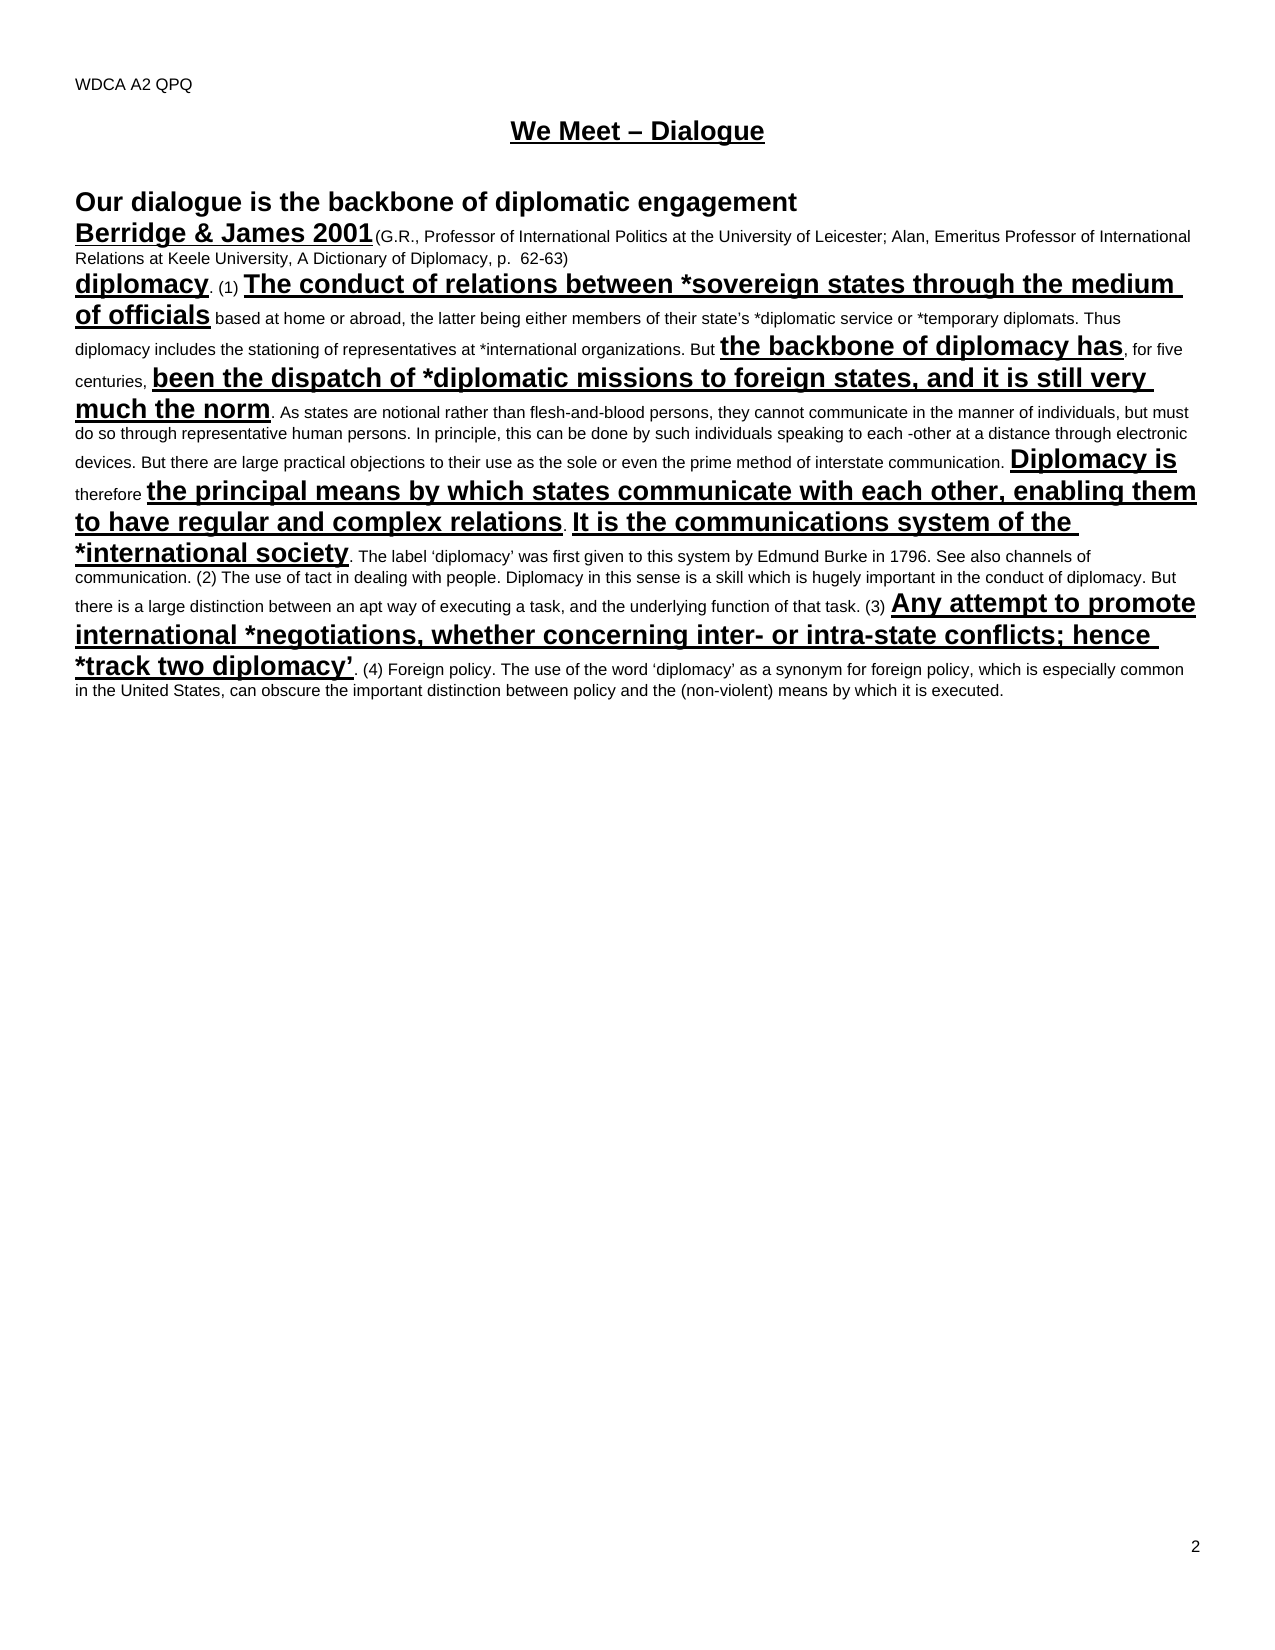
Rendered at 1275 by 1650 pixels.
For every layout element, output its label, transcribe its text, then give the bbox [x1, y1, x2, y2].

subtitle Our dialogue is the backbone of diplomatic engagement [75, 186, 1200, 217]
subtitle We Meet – Dialogue [75, 115, 1200, 146]
text diplomacy. (1) The conduct of relations between *sovereign states through the medium of officials based at home or abroad, the latter being either members of their state’s *diplomatic service or *temporary diplomats. Thus diplomacy includes the stationing of representatives at *international organizations. But the backbone of diplomacy has, for five centuries, been the dispatch of *diplomatic missions to foreign states, and it is still very much the norm. As states are notional rather than flesh-and-blood persons, they cannot communicate in the manner of individuals, but must do so through representative human persons. In principle, this can be done by such individuals speaking to each -other at a distance through electronic devices. But there are large practical objections to their use as the sole or even the prime method of interstate communication. Diplomacy is therefore the principal means by which states communicate with each other, enabling them to have regular and complex relations. It is the communications system of the *international society. The label ‘diplomacy’ was first given to this system by Edmund Burke in 1796. See also channels of communication. (2) The use of tact in dealing with people. Diplomacy in this sense is a skill which is hugely important in the conduct of diplomacy. But there is a large distinction between an apt way of executing a task, and the underlying function of that task. (3) Any attempt to promote international *negotiations, whether concerning inter- or intra-state conflicts; hence *track two diplomacy’. (4) Foreign policy. The use of the word ‘diplomacy’ as a synonym for foreign policy, which is especially common in the , can obscure the important distinction between policy and the (non-violent) means by which it is executed. [75, 268, 1200, 700]
text Berridge & James 2001 (G.R., Professor of International Politics at the University of Leicester; Alan, Emeritus Professor of International Relations at Keele University, A Dictionary of Diplomacy, p. 62-63) [75, 217, 1200, 268]
